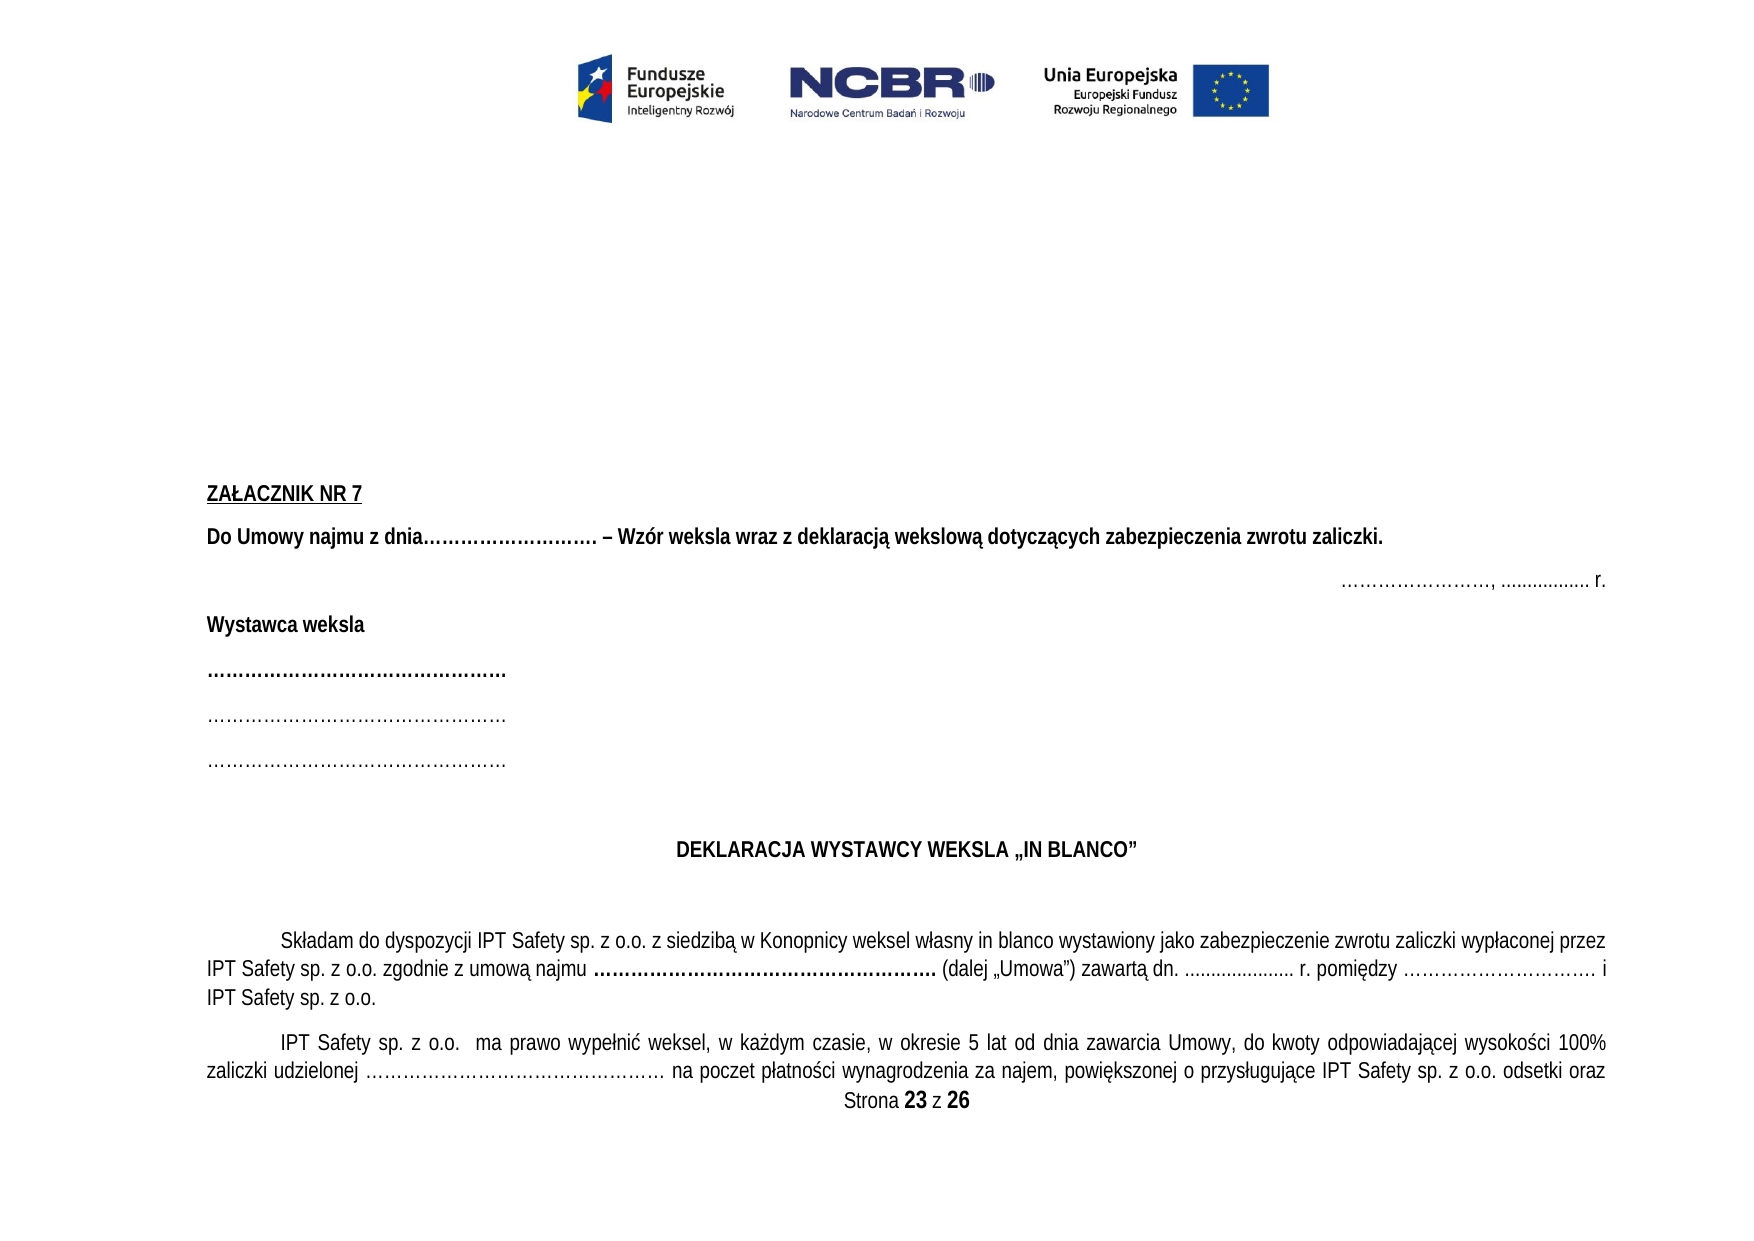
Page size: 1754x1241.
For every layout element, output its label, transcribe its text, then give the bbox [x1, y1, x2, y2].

text ZAŁACZNIK NR 7 [207, 480, 1606, 506]
text ……………………, ................. r. [207, 566, 1606, 592]
text ………………………………………… [207, 656, 1606, 682]
text ………………………………………… [207, 701, 1606, 727]
text ………………………………………… [207, 746, 1606, 772]
text Wystawca weksla [207, 611, 1606, 637]
picture [561, 41, 1283, 144]
text DEKLARACJA WYSTAWCY WEKSLA „IN BLANCO” [207, 836, 1606, 863]
text Do Umowy najmu z dnia………………………. – Wzór weksla wraz z deklaracją wekslową dotyczących zabezpieczenia zwrotu zaliczki. [207, 523, 1606, 549]
text Składam do dyspozycji IPT Safety sp. z o.o. z siedzibą w Konopnicy weksel własny in blanco wystawiony jako zabezpieczenie zwrotu zaliczki wypłaconej przez IPT Safety sp. z o.o. zgodnie z umową najmu ………………………………………………. (dalej „Umowa”) zawartą dn. ..................... r. pomiędzy …………………………. i IPT Safety sp. z o.o. [207, 927, 1606, 1010]
